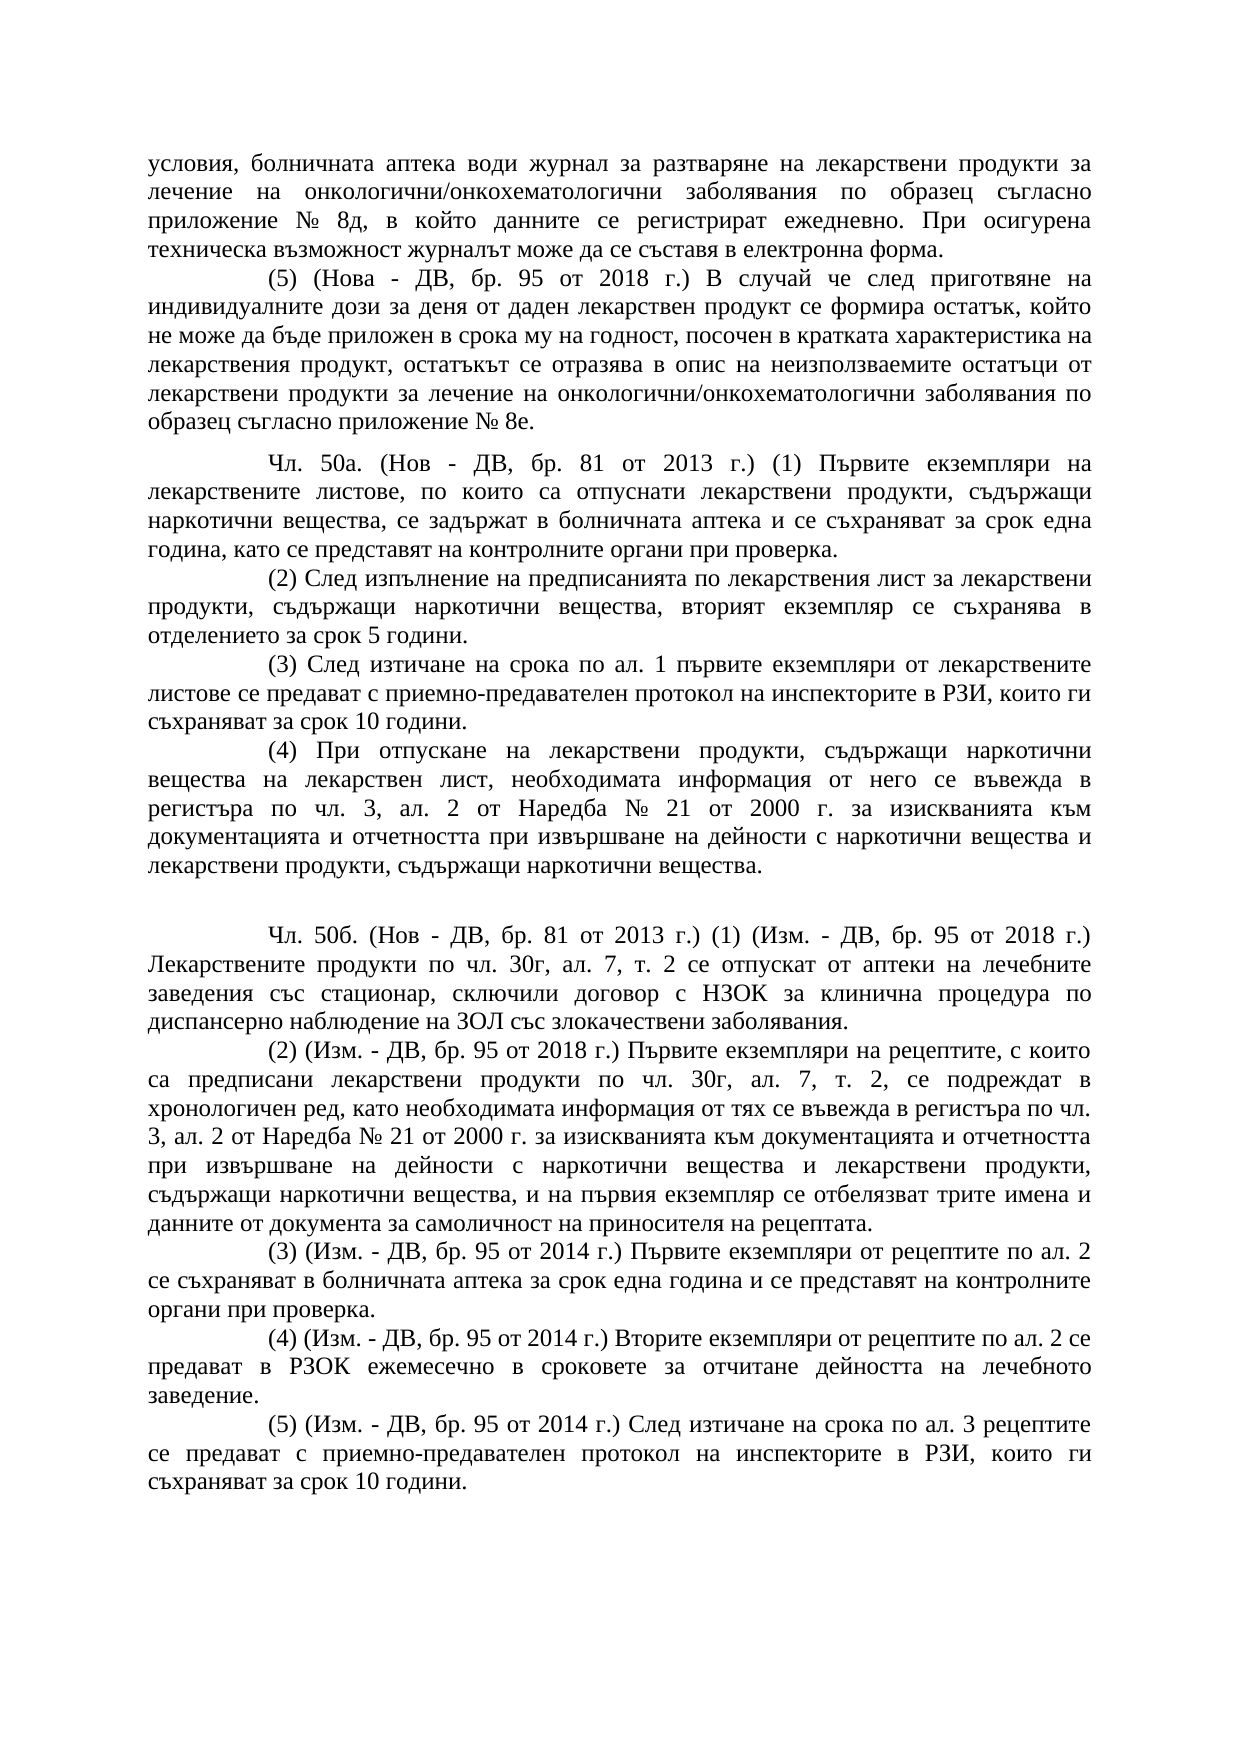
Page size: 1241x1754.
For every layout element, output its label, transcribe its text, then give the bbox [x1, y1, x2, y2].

text (5) (Нова - ДВ, бр. 95 от 2018 г.) В случай че след приготвяне на индивидуалните дози за деня от даден лекарствен продукт се формира остатък, който не може да бъде приложен в срока му на годност, посочен в кратката характеристика на лекарствения продукт, остатъкът се отразява в опис на неизползваемите остатъци от лекарствени продукти за лечение на онкологични/онкохематологични заболявания по образец съгласно приложение № 8е. [148, 263, 1093, 435]
text (3) След изтичане на срока по ал. 1 първите екземпляри от лекарствените листове се предават с приемно-предавателен протокол на инспекторите в РЗИ, които ги съхраняват за срок 10 години. [148, 649, 1093, 735]
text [148, 148, 1093, 263]
text Чл. 50б. (Нов - ДВ, бр. 81 от 2013 г.) (1) (Изм. - ДВ, бр. 95 от 2018 г.) Лекарствените продукти по чл. 30г, ал. 7, т. 2 се отпускат от аптеки на лечебните заведения със стационар, сключили договор с НЗОК за клинична процедура по диспансерно наблюдение на ЗОЛ със злокачествени заболявания. [148, 920, 1093, 1035]
text (3) (Изм. - ДВ, бр. 95 от 2014 г.) Първите екземпляри от рецептите по ал. 2 се съхраняват в болничната аптека за срок една година и се представят на контролните органи при проверка. [148, 1236, 1093, 1323]
text (2) (Изм. - ДВ, бр. 95 от 2018 г.) Първите екземпляри на рецептите, с които са предписани лекарствени продукти по чл. 30г, ал. 7, т. 2, се подреждат в хронологичен ред, като необходимата информация от тях се въвежда в регистъра по чл. 3, ал. 2 от Наредба № 21 от 2000 г. за изискванията към документацията и отчетността при извършване на дейности с наркотични вещества и лекарствени продукти, съдържащи наркотични вещества, и на първия екземпляр се отбелязват трите имена и данните от документа за самоличност на приносителя на рецептата. [148, 1035, 1093, 1236]
text (2) След изпълнение на предписанията по лекарствения лист за лекарствени продукти, съдържащи наркотични вещества, вторият екземпляр се съхранява в отделението за срок 5 години. [148, 563, 1093, 649]
text (4) При отпускане на лекарствени продукти, съдържащи наркотични вещества на лекарствен лист, необходимата информация от него се въвежда в регистъра по чл. 3, ал. 2 от Наредба № 21 от 2000 г. за изискванията към документацията и отчетността при извършване на дейности с наркотични вещества и лекарствени продукти, съдържащи наркотични вещества. [148, 735, 1093, 879]
text (5) (Изм. - ДВ, бр. 95 от 2014 г.) След изтичане на срока по ал. 3 рецептите се предават с приемно-предавателен протокол на инспекторите в РЗИ, които ги съхраняват за срок 10 години. [148, 1409, 1093, 1495]
text Чл. 50а. (Нов - ДВ, бр. 81 от 2013 г.) (1) Първите екземпляри на лекарствените листове, по които са отпуснати лекарствени продукти, съдържащи наркотични вещества, се задържат в болничната аптека и се съхраняват за срок една година, като се представят на контролните органи при проверка. [148, 448, 1093, 563]
text (4) (Изм. - ДВ, бр. 95 от 2014 г.) Вторите екземпляри от рецептите по ал. 2 се предават в РЗОК ежемесечно в сроковете за отчитане дейността на лечебното заведение. [148, 1323, 1093, 1409]
